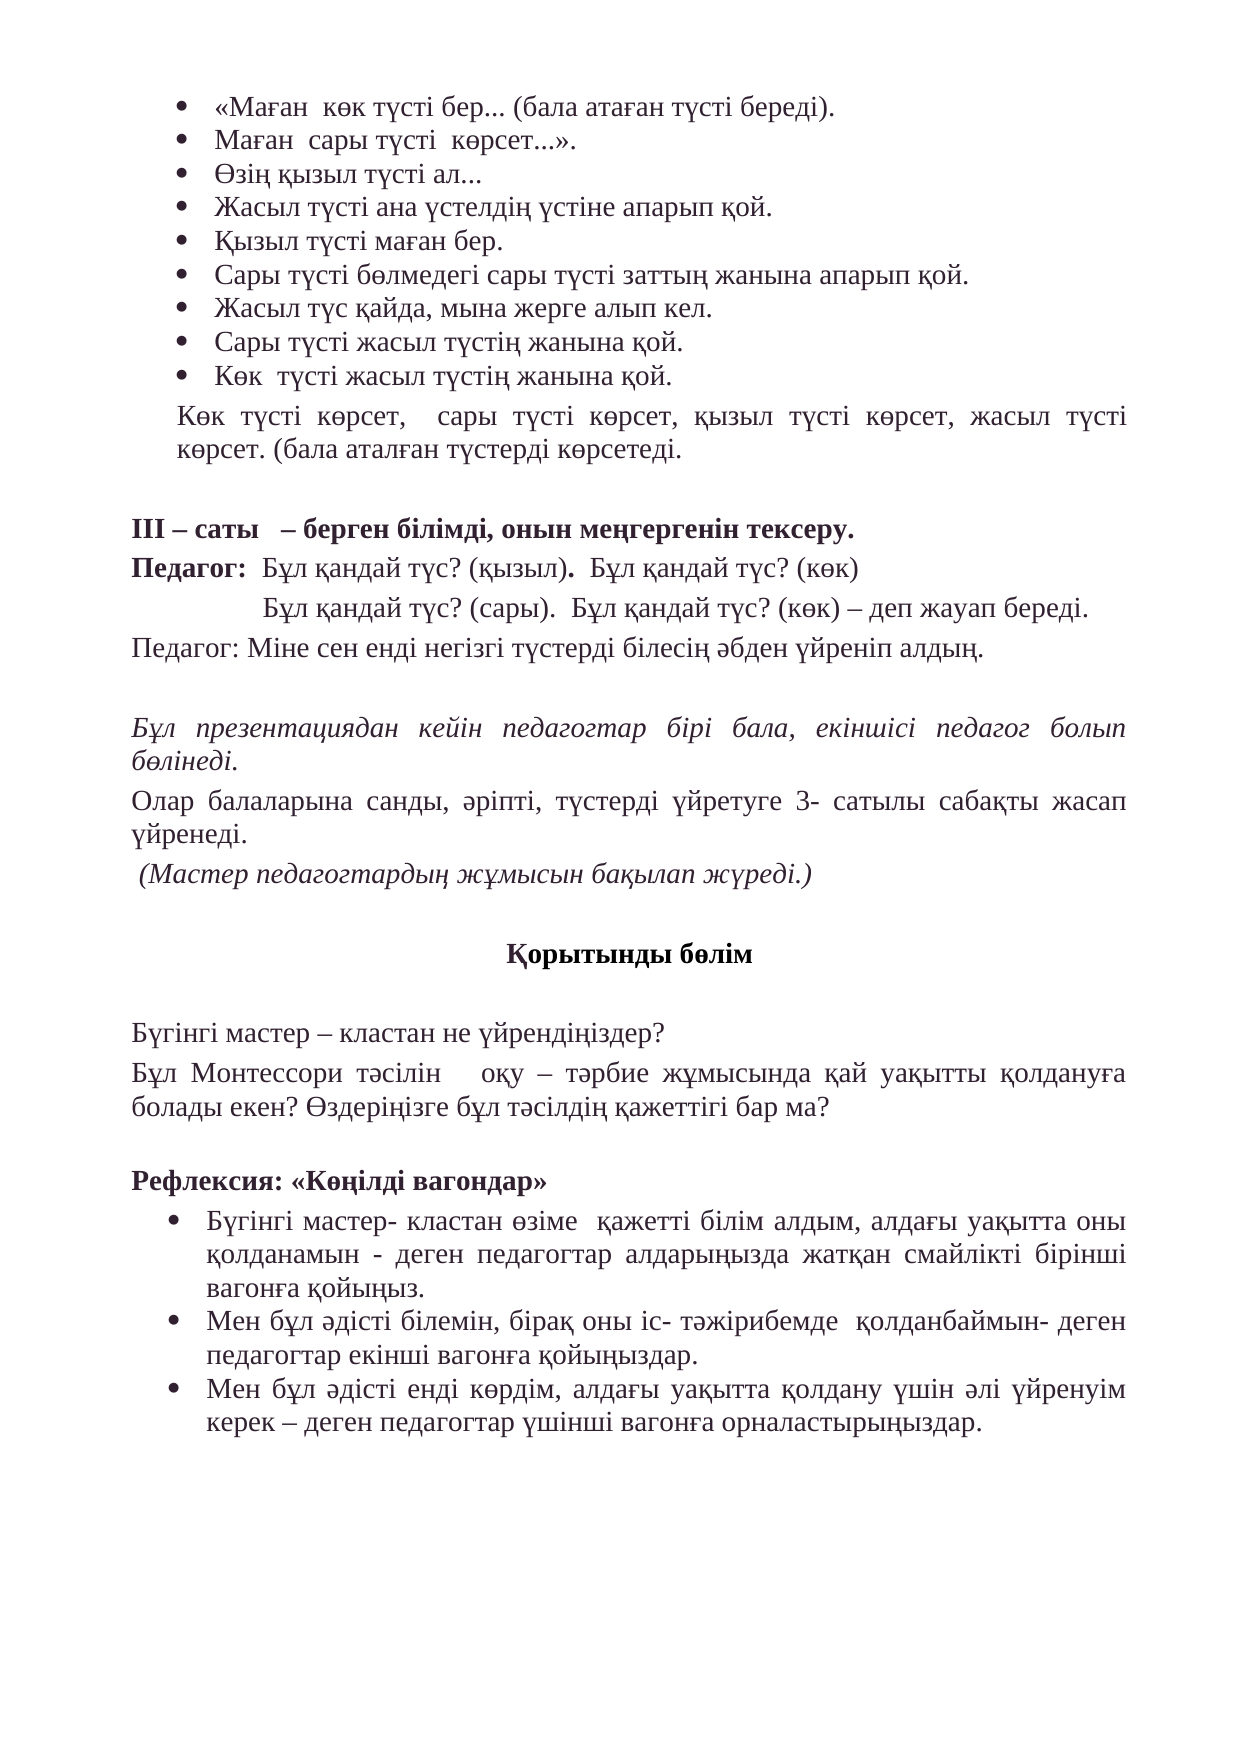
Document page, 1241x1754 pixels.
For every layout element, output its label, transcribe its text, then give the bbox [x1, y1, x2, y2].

list Жасыл түс қайда, мына жерге алып кел. [177, 291, 1128, 324]
list Көк түсті жасыл түстің жанына қой. [177, 358, 1128, 391]
text ІІІ – саты – берген білімді, онын меңгергенін тексеру. [131, 511, 1128, 544]
list Мен бұл әдісті енді көрдім, алдағы уақытта қолдану үшін әлі үйренуім керек – деген педагогтар үшінші вагонға орналастырыңыздар. [169, 1371, 1128, 1438]
text Рефлексия: «Көңілді вагондар» [131, 1163, 1128, 1197]
list Өзің қызыл түсті ал... [177, 156, 1128, 189]
list Мен бұл әдісті білемін, бірақ оны іс- тәжірибемде қолданбаймын- деген педагогтар екінші вагонға қойыңыздар. [169, 1303, 1128, 1371]
text Олар балаларына санды, әріпті, түстерді үйретуге 3- сатылы сабақты жасап үйренеді. [131, 783, 1128, 850]
text Педагог: Міне сен енді негізгі түстерді білесің әбден үйреніп алдың. [131, 630, 1128, 664]
text Бұл Монтессори тәсілін оқу – тәрбие жұмысында қай уақытты қолдануға болады екен? Өздеріңізге бұл тәсілдің қажеттігі бар ма? [131, 1055, 1128, 1122]
text Педагог: Бұл қандай түс? (қызыл). Бұл қандай түс? (көк) [131, 551, 1128, 584]
list Жасыл түсті ана үстелдің үстіне апарып қой. [177, 189, 1128, 223]
text Бұл презентациядан кейін педагогтар бірі бала, екіншісі педагог болып бөлінеді. [131, 710, 1128, 777]
text Бұл қандай түс? (сары). Бұл қандай түс? (көк) – деп жауап береді. [131, 590, 1128, 624]
text Бүгінгі мастер – кластан не үйрендіңіздер? [131, 1016, 1128, 1049]
text Қорытынды бөлім [131, 936, 1128, 969]
list Бүгінгі мастер- кластан өзіме қажетті білім алдым, алдағы уақытта оны қолданамын - деген педагогтар алдарыңызда жатқан смайлікті бірінші вагонға қойыңыз. [169, 1203, 1128, 1303]
list Сары түсті бөлмедегі сары түсті заттың жанына апарып қой. [177, 257, 1128, 291]
list Сары түсті жасыл түстің жанына қой. [177, 324, 1128, 358]
list Маған сары түсті көрсет...». [177, 122, 1128, 156]
text Көк түсті көрсет, сары түсті көрсет, қызыл түсті көрсет, жасыл түсті көрсет. (бала аталған түстерді көрсетеді. [177, 398, 1128, 465]
list Қызыл түсті маған бер. [177, 223, 1128, 257]
list «Маған көк түсті бер... (бала атаған түсті береді). [177, 89, 1128, 122]
text (Мастер педагогтардың жұмысын бақылап жүреді.) [131, 856, 1128, 890]
